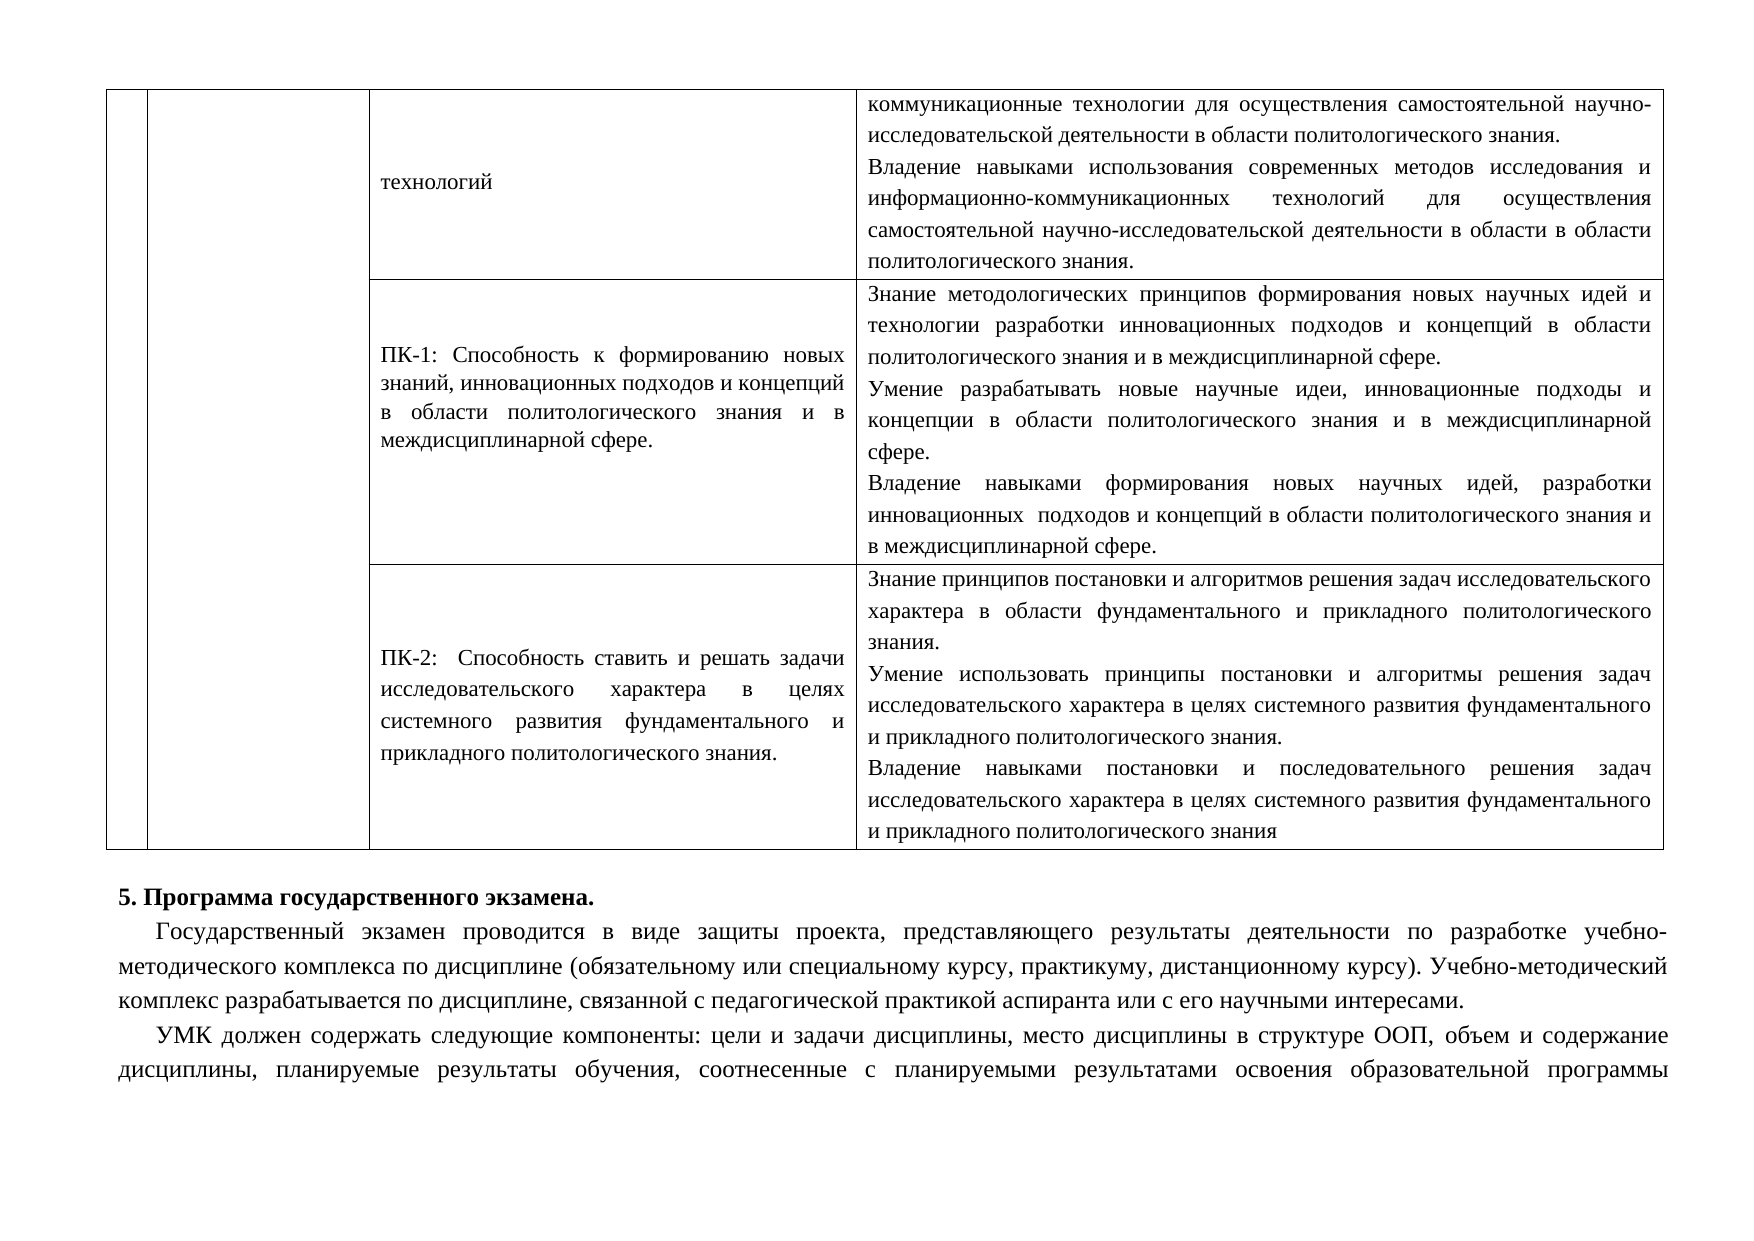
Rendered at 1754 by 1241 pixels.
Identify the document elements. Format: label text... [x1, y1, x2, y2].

table_cell Знание принципов постановки и алгоритмов решения задач исследовательского характера в области фундаментального и прикладного политологического знания. Умение использовать принципы постановки и алгоритмы решения задач исследовательского характера в целях системного развития фундаментального и прикладного политологического знания. Владение навыками постановки и последовательного решения задач исследовательского характера в целях системного развития фундаментального и прикладного политологического знания [857, 565, 1663, 849]
table_cell ПК-2: Способность ставить и решать задачи исследовательского характера в целях системного развития фундаментального и прикладного политологического знания. [370, 565, 856, 849]
table_cell Знание методологических принципов формирования новых научных идей и технологии разработки инновационных подходов и концепций в области политологического знания и в междисциплинарной сфере. Умение разрабатывать новые научные идеи, инновационные подходы и концепции в области политологического знания и в междисциплинарной сфере. Владение навыками формирования новых научных идей, разработки инновационных подходов и концепций в области политологического знания и в междисциплинарной сфере. [857, 280, 1663, 564]
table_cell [370, 90, 856, 279]
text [118, 1020, 1668, 1083]
table_cell ПК-1: Способность к формированию новых знаний, инновационных подходов и концепций в области политологического знания и в междисциплинарной сфере. [370, 280, 856, 564]
text Государственный экзамен проводится в виде защиты проекта, представляющего результаты деятельности по разработке учебно-методического комплекса по дисциплине (обязательному или специальному курсу, практикуму, дистанционному курсу). Учебно-методический комплекс разрабатывается по дисциплине, связанной с педагогической практикой аспиранта или с его научными интересами. [118, 916, 1668, 1014]
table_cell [857, 90, 1663, 279]
text 5. Программа государственного экзамена. [118, 882, 1668, 911]
